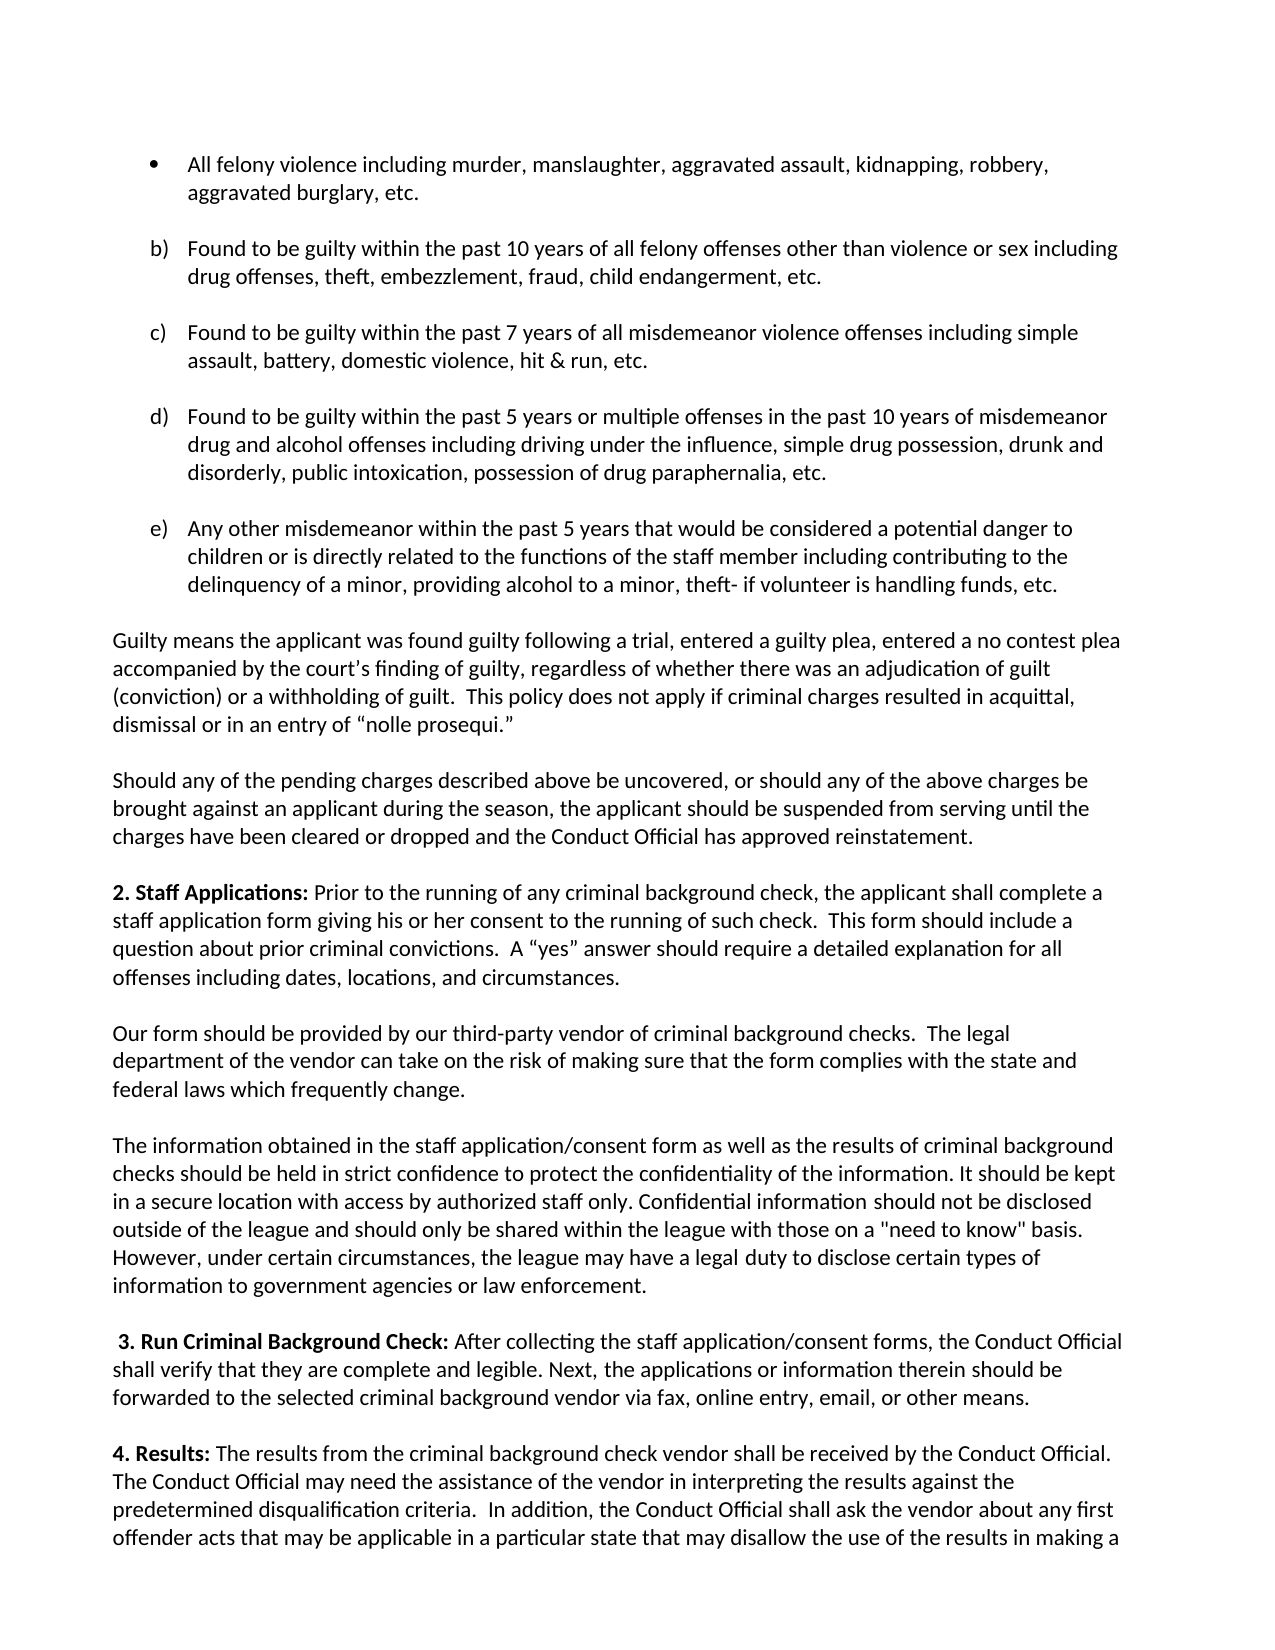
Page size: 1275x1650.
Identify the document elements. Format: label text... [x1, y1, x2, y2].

text Our form should be provided by our third-party vendor of criminal background checks. The legal department of the vendor can take on the risk of making sure that the form complies with the state and federal laws which frequently change. [112, 1019, 1125, 1103]
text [112, 1439, 1125, 1551]
list Found to be guilty within the past 10 years of all felony offenses other than violence or sex including drug offenses, theft, embezzlement, fraud, child endangerment, etc. [150, 234, 1125, 290]
list Found to be guilty within the past 7 years of all misdemeanor violence offenses including simple assault, battery, domestic violence, hit & run, etc. [150, 318, 1125, 374]
text Guilty means the applicant was found guilty following a trial, entered a guilty plea, entered a no contest plea accompanied by the court’s finding of guilty, regardless of whether there was an adjudication of guilt (conviction) or a withholding of guilt. This policy does not apply if criminal charges resulted in acquittal, dismissal or in an entry of “nolle prosequi.” [112, 626, 1125, 738]
list Any other misdemeanor within the past 5 years that would be considered a potential danger to children or is directly related to the functions of the staff member including contributing to the delinquency of a minor, providing alcohol to a minor, theft- if volunteer is handling funds, etc. [150, 514, 1125, 598]
text Should any of the pending charges described above be uncovered, or should any of the above charges be brought against an applicant during the season, the applicant should be suspended from serving until the charges have been cleared or dropped and the Conduct Official has approved reinstatement. [112, 766, 1125, 851]
list Found to be guilty within the past 5 years or multiple offenses in the past 10 years of misdemeanor drug and alcohol offenses including driving under the influence, simple drug possession, drunk and disorderly, public intoxication, possession of drug paraphernalia, etc. [150, 402, 1125, 486]
text 2. Staff Applications: Prior to the running of any criminal background check, the applicant shall complete a staff application form giving his or her consent to the running of such check. This form should include a question about prior criminal convictions. A “yes” answer should require a detailed explanation for all offenses including dates, locations, and circumstances. [112, 878, 1125, 991]
list All felony violence including murder, manslaughter, aggravated assault, kidnapping, robbery, aggravated burglary, etc. [150, 150, 1125, 206]
text The information obtained in the staff application/consent form as well as the results of criminal background checks should be held in strict confidence to protect the confidentiality of the information. It should be kept in a secure location with access by authorized staff only. Confidential information should not be disclosed outside of the league and should only be shared within the league with those on a "need to know" basis. However, under certain circumstances, the league may have a legal duty to disclose certain types of information to government agencies or law enforcement. [112, 1131, 1125, 1299]
text 3. Run Criminal Background Check: After collecting the staff application/consent forms, the Conduct Official shall verify that they are complete and legible. Next, the applications or information therein should be forwarded to the selected criminal background vendor via fax, online entry, email, or other means. [112, 1327, 1125, 1411]
